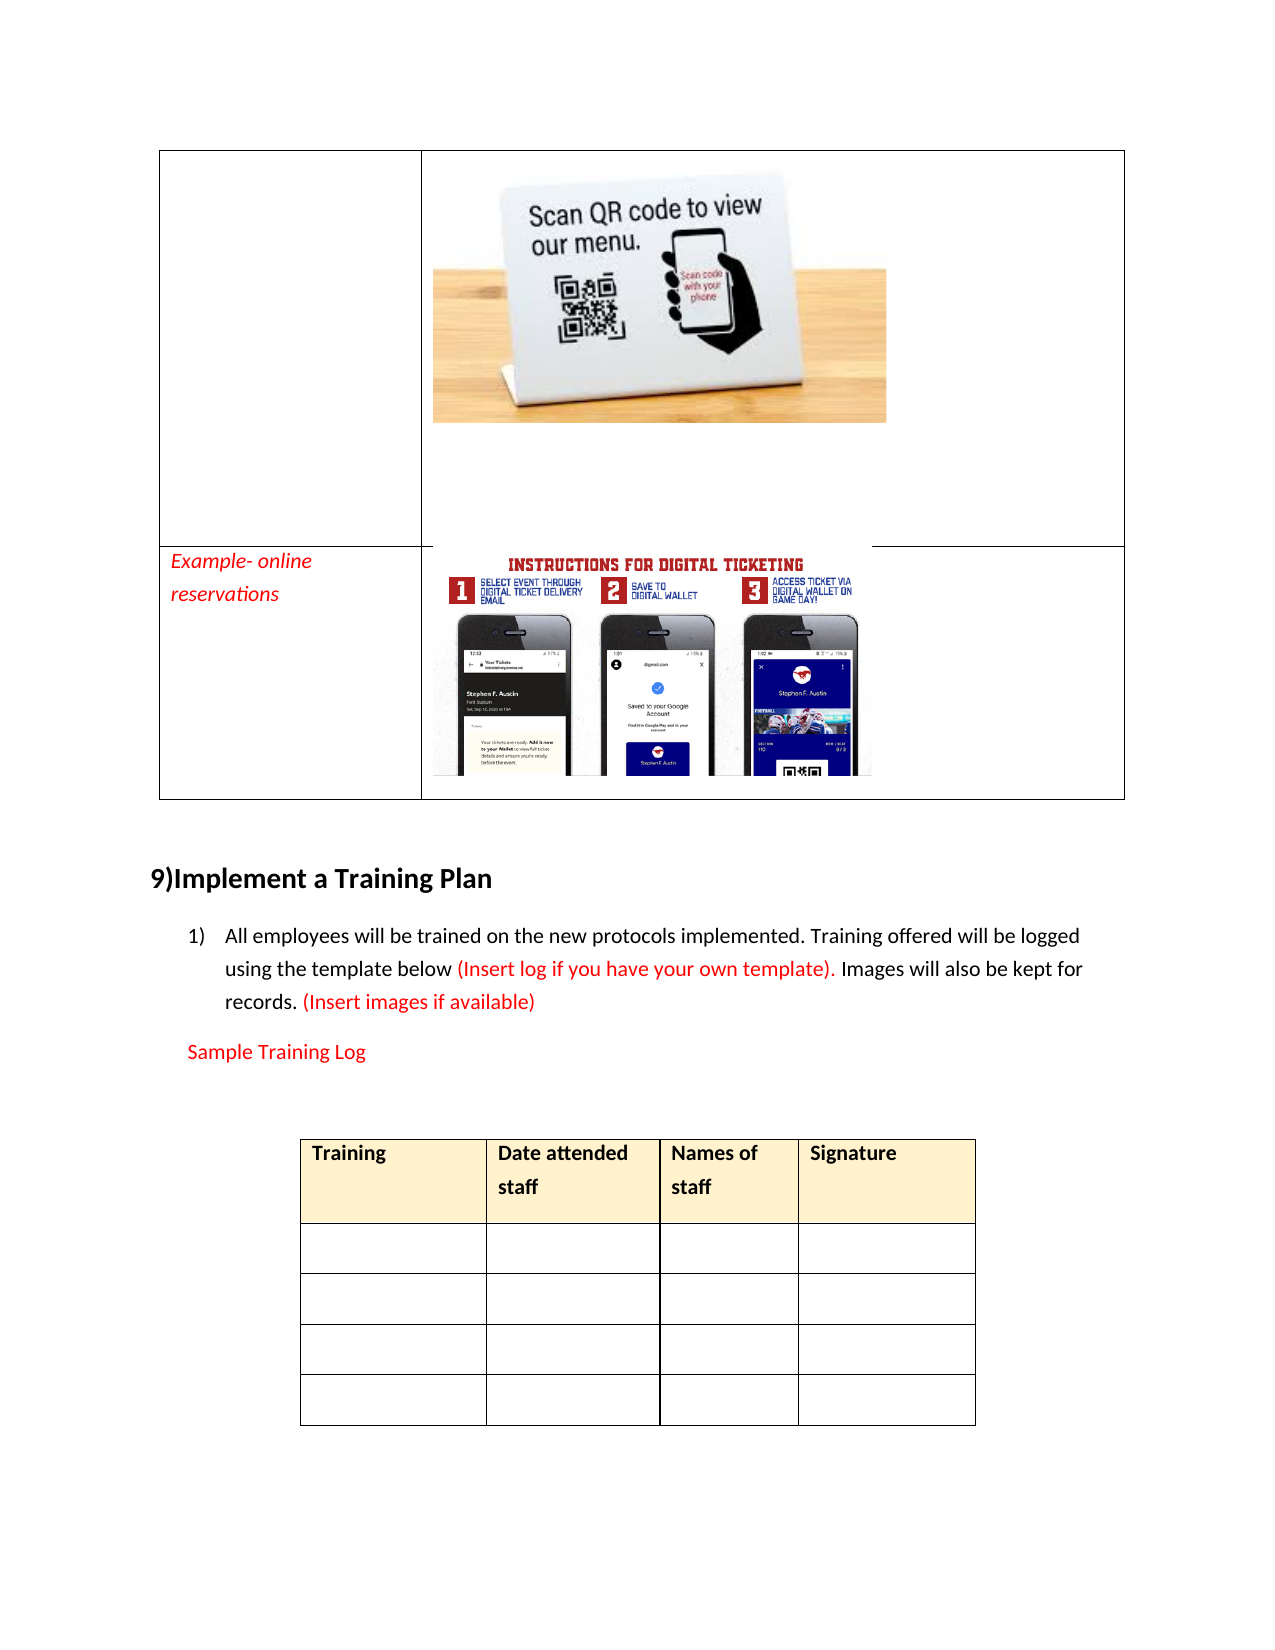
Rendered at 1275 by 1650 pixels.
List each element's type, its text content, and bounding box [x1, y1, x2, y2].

text Sample Training Log [187, 1038, 1125, 1065]
table_cell [799, 1224, 975, 1273]
list All employees will be trained on the new protocols implemented. Training offered will be logged using the template below (Insert log if you have your own template). Images will also be kept for records. (Insert images if available) [187, 922, 1125, 1015]
table_cell [799, 1325, 975, 1374]
table_cell [661, 1274, 798, 1324]
table_cell [661, 1325, 798, 1374]
table_cell [301, 1274, 486, 1324]
table_cell [487, 1224, 659, 1273]
table_cell [487, 1375, 659, 1425]
table_cell [487, 1274, 659, 1324]
table_header Date attended staff [487, 1140, 659, 1222]
picture [433, 546, 873, 776]
table_header Signature [799, 1140, 975, 1222]
table_header Training [301, 1140, 486, 1222]
picture [433, 151, 887, 423]
table_cell [487, 1325, 659, 1374]
text 9)Implement a Training Plan [150, 861, 1125, 896]
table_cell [160, 151, 421, 546]
table_cell [661, 1375, 798, 1425]
table_cell Example- online reservations [160, 547, 421, 798]
table_cell [301, 1224, 486, 1273]
table_cell [422, 547, 1124, 798]
table_cell [301, 1325, 486, 1374]
table_header Names of staff [661, 1140, 798, 1222]
table_cell [301, 1375, 486, 1425]
table_cell [799, 1375, 975, 1425]
table_cell [661, 1224, 798, 1273]
table_cell [422, 151, 1124, 546]
table_cell [799, 1274, 975, 1324]
